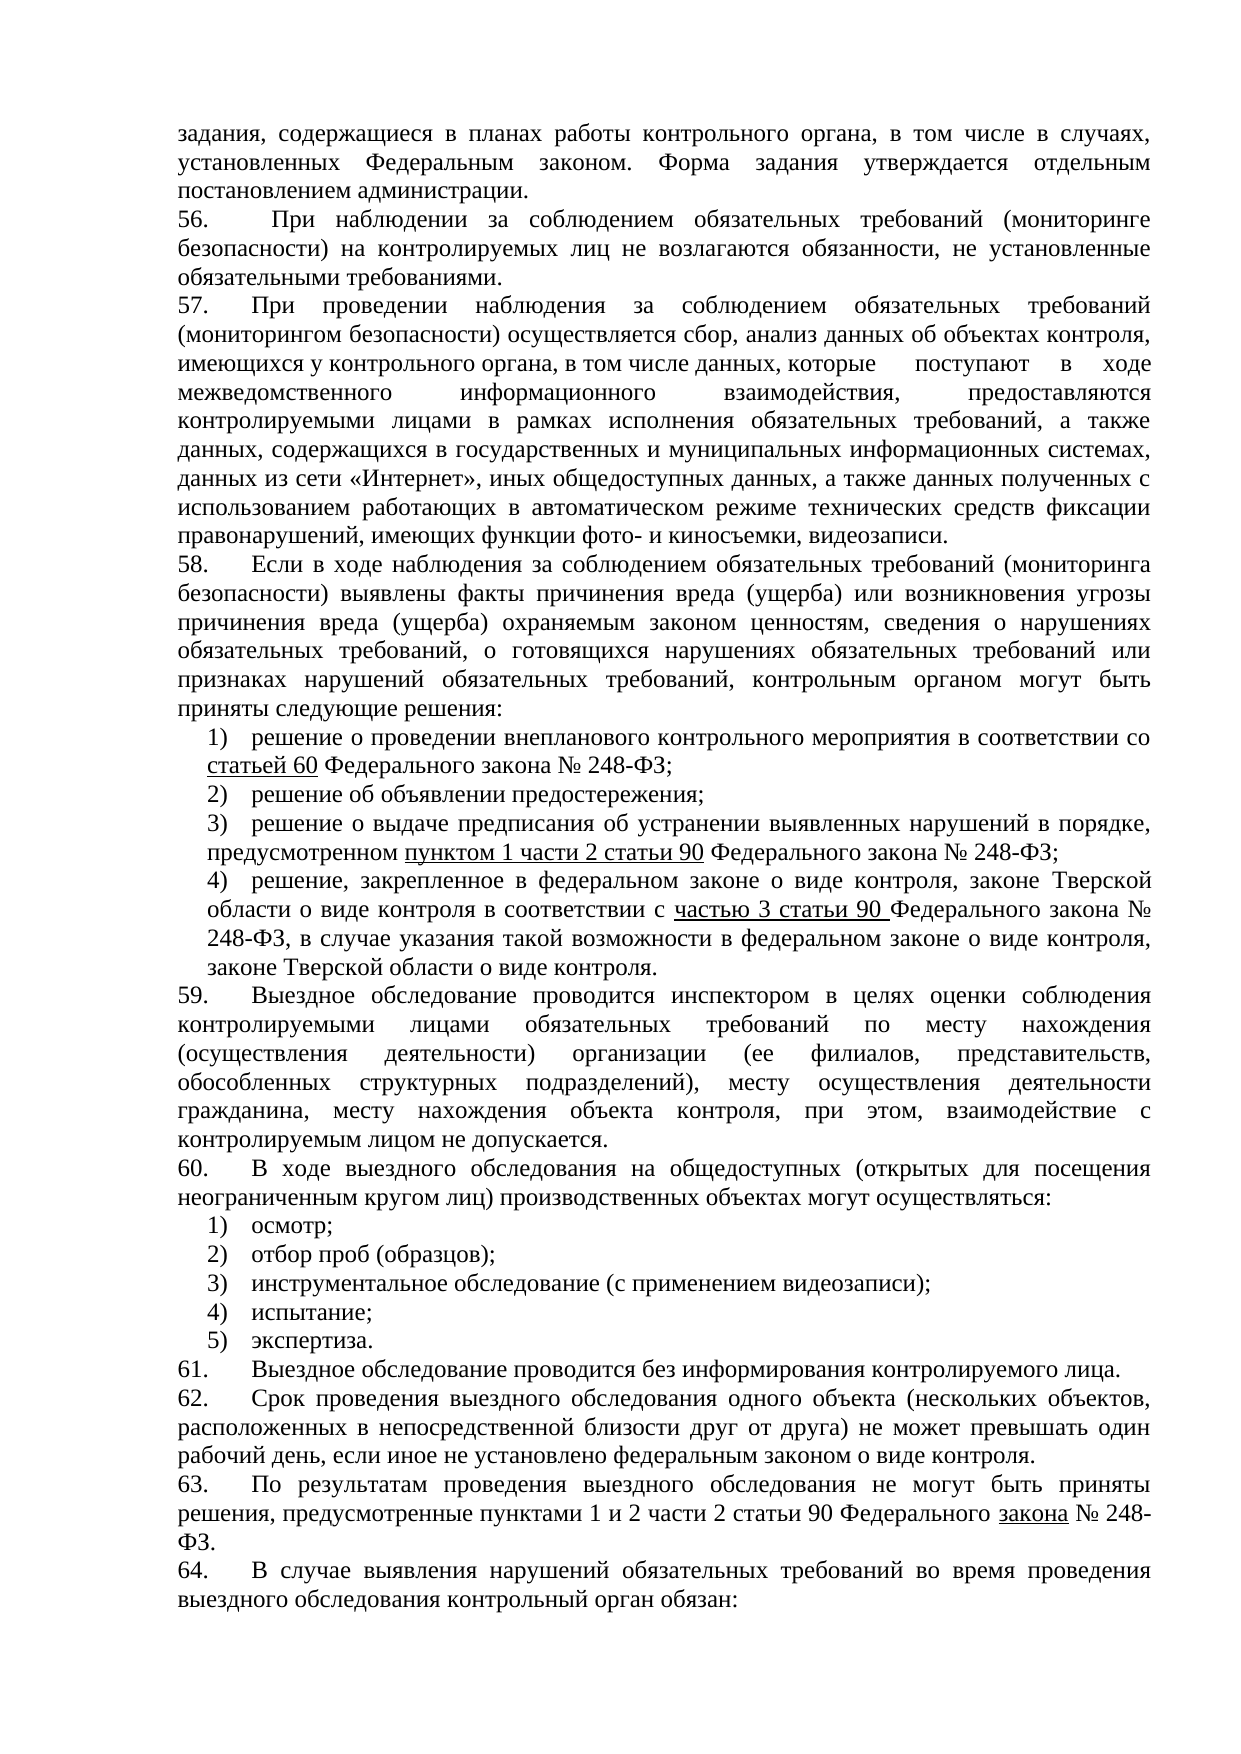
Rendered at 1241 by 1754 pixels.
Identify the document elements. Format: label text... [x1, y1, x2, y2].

list Срок проведения выездного обследования одного объекта (нескольких объектов, расположенных в непосредственной близости друг от друга) не может превышать один рабочий день, если иное не установлено федеральным законом о виде контроля. [177, 1383, 1152, 1469]
list экспертиза. [207, 1326, 1152, 1354]
list В случае выявления нарушений обязательных требований во время проведения выездного обследования контрольный орган обязан: [177, 1556, 1152, 1613]
list решение о проведении внепланового контрольного мероприятия в соответствии со статьей 60 Федерального закона № 248-ФЗ; [207, 722, 1152, 779]
list Выездное обследование проводится без информирования контролируемого лица. [177, 1354, 1152, 1383]
list При наблюдении за соблюдением обязательных требований (мониторинге безопасности) на контролируемых лиц не возлагаются обязанности, не установленные обязательными требованиями. [177, 204, 1152, 291]
list решение о выдаче предписания об устранении выявленных нарушений в порядке, предусмотренном пунктом 1 части 2 статьи 90 Федерального закона № 248-ФЗ; [207, 808, 1152, 866]
list решение, закрепленное в федеральном законе о виде контроля, законе Тверской области о виде контроля в соответствии с частью 3 статьи 90 Федерального закона № 248-ФЗ, в случае указания такой возможности в федеральном законе о виде контроля, законе Тверской области о виде контроля. [207, 866, 1152, 981]
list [177, 118, 1152, 204]
list При проведении наблюдения за соблюдением обязательных требований (мониторингом безопасности) осуществляется сбор, анализ данных об объектах контроля, имеющихся у контрольного органа, в том числе данных, которые поступают в ходе межведомственного информационного взаимодействия, предоставляются контролируемыми лицами в рамках исполнения обязательных требований, а также данных, содержащихся в государственных и муниципальных информационных системах, данных из сети «Интернет», иных общедоступных данных, а также данных полученных с использованием работающих в автоматическом режиме технических средств фиксации правонарушений, имеющих функции фото- и киносъемки, видеозаписи. [177, 291, 1152, 549]
list По результатам проведения выездного обследования не могут быть приняты решения, предусмотренные пунктами 1 и 2 части 2 статьи 90 Федерального закона № 248-ФЗ. [177, 1469, 1152, 1556]
list Выездное обследование проводится инспектором в целях оценки соблюдения контролируемыми лицами обязательных требований по месту нахождения (осуществления деятельности) организации (ее филиалов, представительств, обособленных структурных подразделений), месту осуществления деятельности гражданина, месту нахождения объекта контроля, при этом, взаимодействие с контролируемым лицом не допускается. [177, 981, 1152, 1153]
list Если в ходе наблюдения за соблюдением обязательных требований (мониторинга безопасности) выявлены факты причинения вреда (ущерба) или возникновения угрозы причинения вреда (ущерба) охраняемым законом ценностям, сведения о нарушениях обязательных требований, о готовящихся нарушениях обязательных требований или признаках нарушений обязательных требований, контрольным органом могут быть приняты следующие решения: [177, 549, 1152, 722]
list решение об объявлении предостережения; [207, 779, 1152, 808]
list осмотр; [207, 1211, 1152, 1239]
list В ходе выездного обследования на общедоступных (открытых для посещения неограниченным кругом лиц) производственных объектах могут осуществляться: [177, 1153, 1152, 1211]
list отбор проб (образцов); [207, 1239, 1152, 1268]
list испытание; [207, 1297, 1152, 1326]
list инструментальное обследование (с применением видеозаписи); [207, 1268, 1152, 1297]
